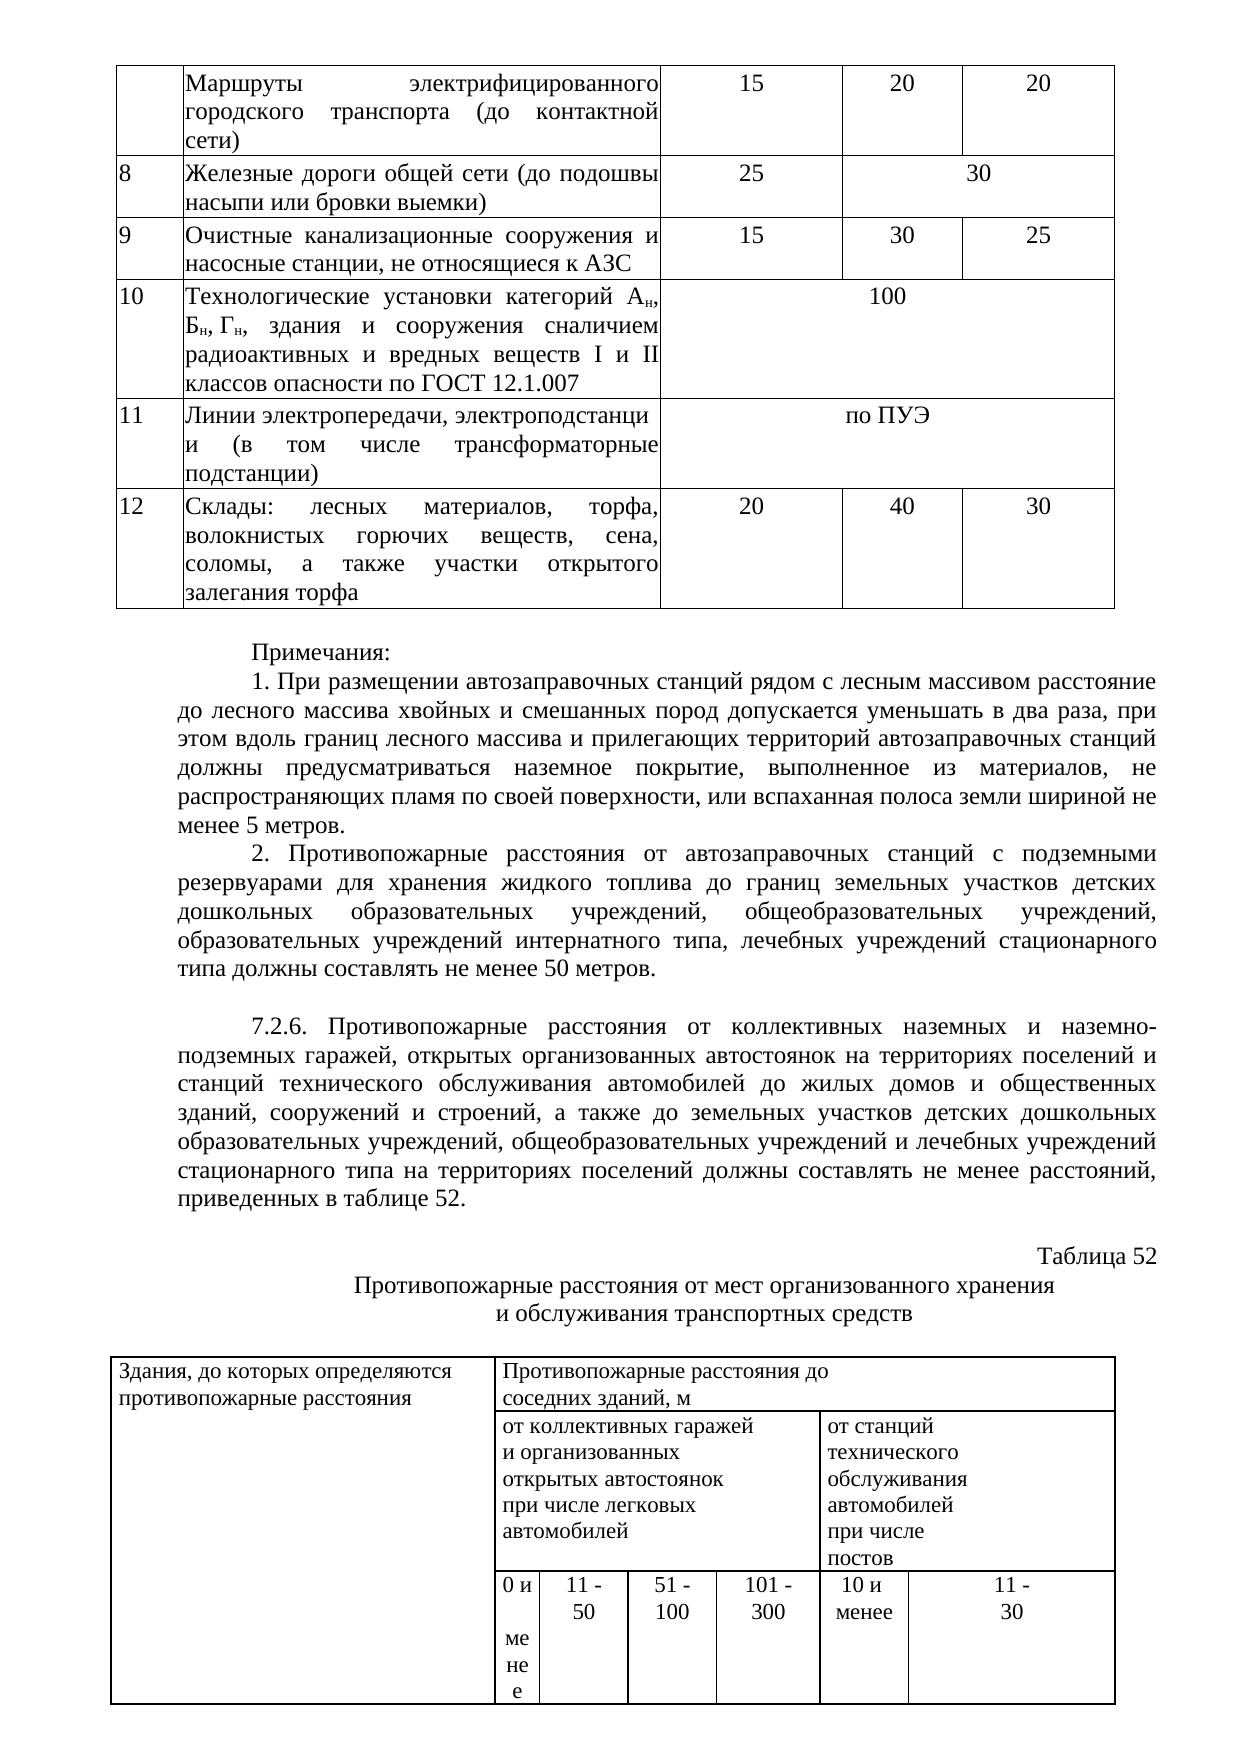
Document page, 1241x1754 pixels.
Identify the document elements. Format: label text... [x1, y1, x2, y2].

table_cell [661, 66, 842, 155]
text 2. Противопожарные расстояния от автозаправочных станций с подземными резервуарами для хранения жидкого топлива до границ земельных участков детских дошкольных образовательных учреждений, общеобразовательных учреждений, образовательных учреждений интернатного типа, лечебных учреждений стационарного типа должны составлять не менее 50 метров. [177, 838, 1157, 982]
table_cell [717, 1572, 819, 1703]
text Таблица 52 [177, 1241, 1157, 1270]
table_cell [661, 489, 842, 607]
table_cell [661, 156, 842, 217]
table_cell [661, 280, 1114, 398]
text и обслуживания транспортных средств [177, 1298, 1157, 1327]
text Противопожарные расстояния от мест организованного хранения [177, 1270, 1157, 1298]
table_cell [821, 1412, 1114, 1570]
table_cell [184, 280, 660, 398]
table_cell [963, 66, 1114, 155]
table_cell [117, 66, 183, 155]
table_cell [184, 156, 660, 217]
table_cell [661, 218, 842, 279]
text 1. При размещении автозаправочных станций рядом с лесным массивом расстояние до лесного массива хвойных и смешанных пород допускается уменьшать в два раза, при этом вдоль границ лесного массива и прилегающих территорий автозаправочных станций должны предусматриваться наземное покрытие, выполненное из материалов, не распространяющих пламя по своей поверхности, или вспаханная полоса земли шириной не менее 5 метров. [177, 666, 1157, 838]
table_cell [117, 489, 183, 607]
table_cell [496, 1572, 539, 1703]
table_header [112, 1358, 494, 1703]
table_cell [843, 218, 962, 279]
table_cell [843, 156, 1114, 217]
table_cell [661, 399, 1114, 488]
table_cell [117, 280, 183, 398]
text Примечания: [177, 637, 1157, 666]
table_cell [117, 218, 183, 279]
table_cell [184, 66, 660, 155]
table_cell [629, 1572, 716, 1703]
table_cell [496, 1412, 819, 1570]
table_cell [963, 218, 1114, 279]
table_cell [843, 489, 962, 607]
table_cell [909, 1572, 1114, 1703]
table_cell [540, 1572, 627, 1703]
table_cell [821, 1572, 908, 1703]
text 7.2.6. Противопожарные расстояния от коллективных наземных и наземно-подземных гаражей, открытых организованных автостоянок на территориях поселений и станций технического обслуживания автомобилей до жилых домов и общественных зданий, сооружений и строений, а также до земельных участков детских дошкольных образовательных учреждений, общеобразовательных учреждений и лечебных учреждений стационарного типа на территориях поселений должны составлять не менее расстояний, приведенных в таблице 52. [177, 1011, 1157, 1212]
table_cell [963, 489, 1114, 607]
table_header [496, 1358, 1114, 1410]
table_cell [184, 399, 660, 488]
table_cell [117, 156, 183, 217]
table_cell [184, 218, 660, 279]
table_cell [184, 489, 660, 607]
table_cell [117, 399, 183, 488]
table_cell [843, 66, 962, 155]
